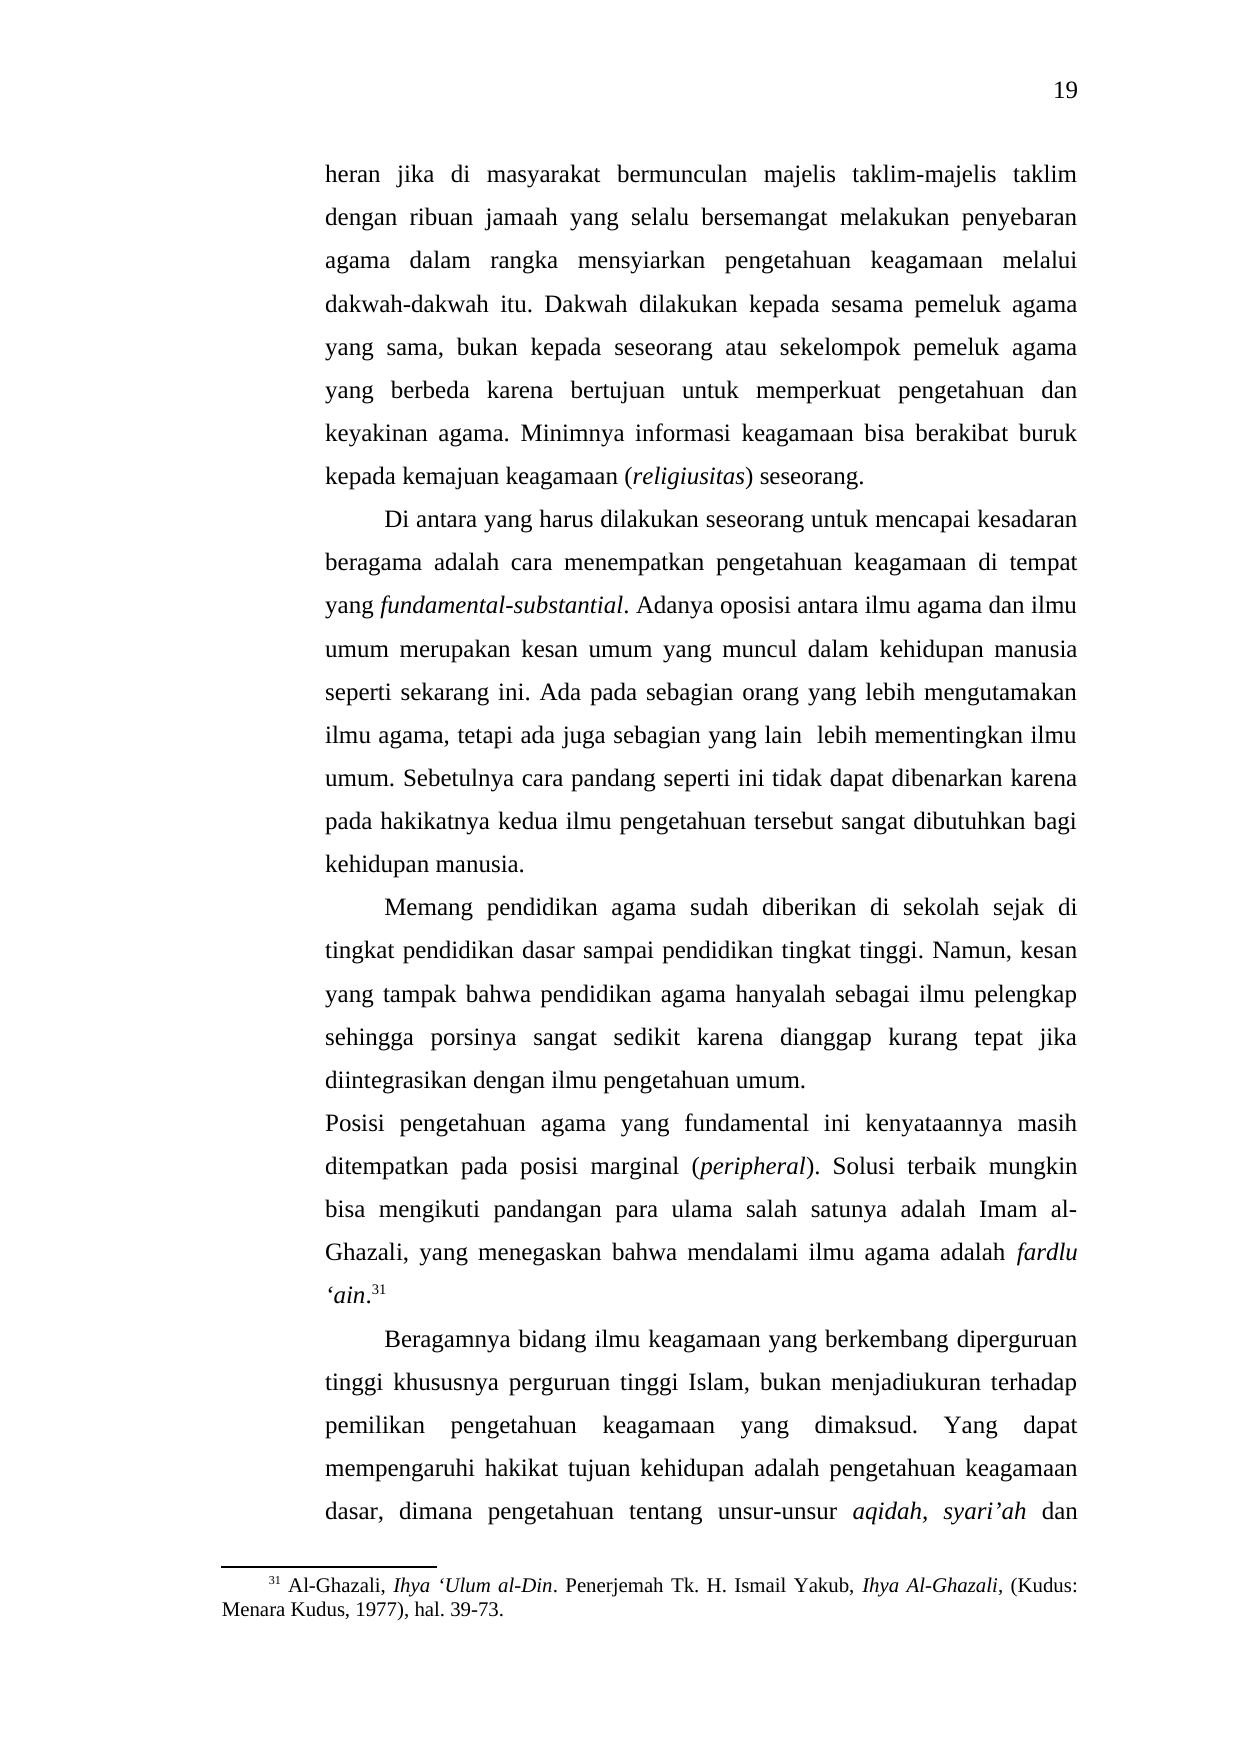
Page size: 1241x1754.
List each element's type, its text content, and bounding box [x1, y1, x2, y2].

text Di antara yang harus dilakukan seseorang untuk mencapai kesadaran beragama adalah cara menempatkan pengetahuan keagamaan di tempat yang fundamental-substantial. Adanya oposisi antara ilmu agama dan ilmu umum merupakan kesan umum yang muncul dalam kehidupan manusia seperti sekarang ini. Ada pada sebagian orang yang lebih mengutamakan ilmu agama, tetapi ada juga sebagian yang lain lebih mementingkan ilmu umum. Sebetulnya cara pandang seperti ini tidak dapat dibenarkan karena pada hakikatnya kedua ilmu pengetahuan tersebut sangat dibutuhkan bagi kehidupan manusia. [325, 504, 1078, 878]
list Posisi pengetahuan agama yang fundamental ini kenyataannya masih ditempatkan pada posisi marginal (peripheral). Solusi terbaik mungkin bisa mengikuti pandangan para ulama salah satunya adalah Imam al-Ghazali, yang menegaskan bahwa mendalami ilmu agama adalah fardlu ‘ain. [325, 1108, 1078, 1309]
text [325, 159, 1078, 490]
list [325, 1324, 1078, 1525]
list Memang pendidikan agama sudah diberikan di sekolah sejak di tingkat pendidikan dasar sampai pendidikan tingkat tinggi. Namun, kesan yang tampak bahwa pendidikan agama hanyalah sebagai ilmu pelengkap sehingga porsinya sangat sedikit karena dianggap kurang tepat jika diintegrasikan dengan ilmu pengetahuan umum. [325, 892, 1078, 1094]
